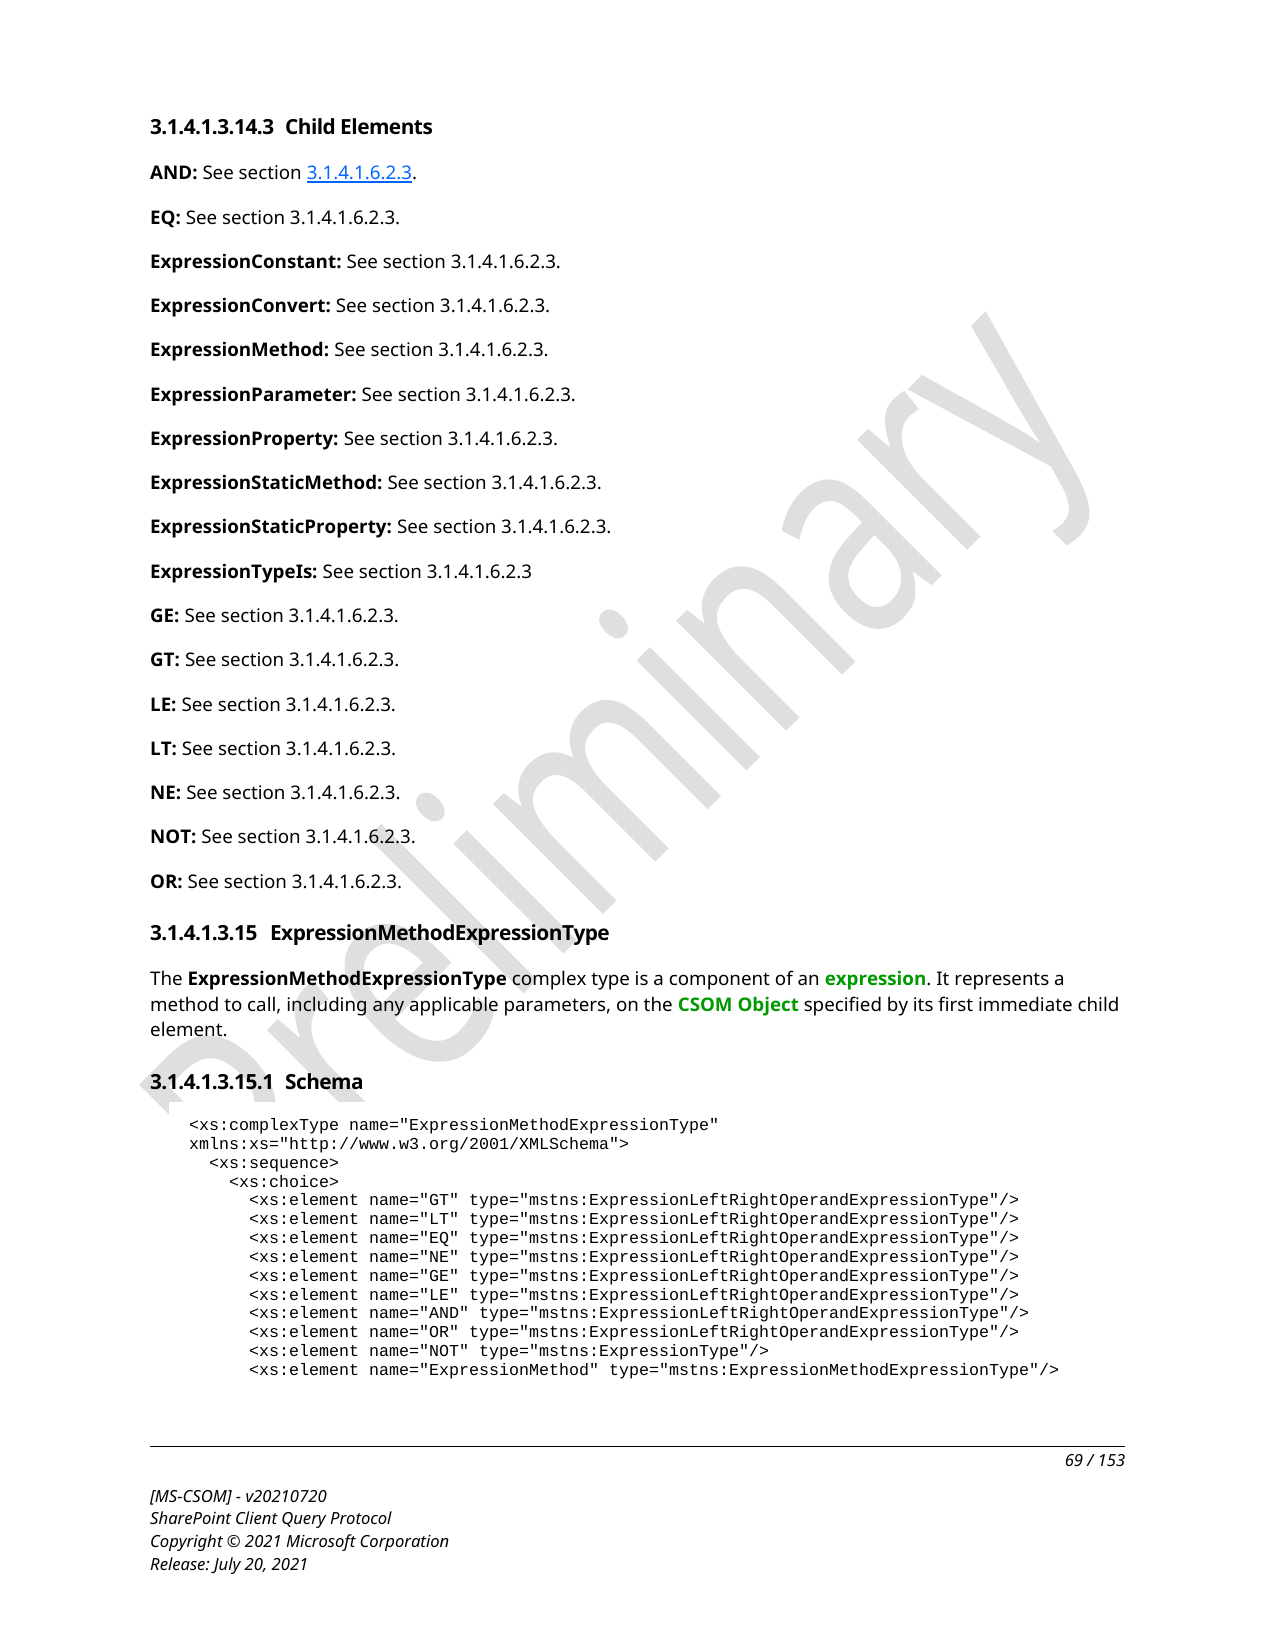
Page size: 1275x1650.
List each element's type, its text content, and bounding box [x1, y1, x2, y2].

text <xs:choice> [175, 1158, 1137, 1177]
text NE: See section 3.1.4.1.6.2.3. [150, 779, 1125, 805]
text ExpressionProperty: See section 3.1.4.1.6.2.3. [150, 425, 1125, 451]
text <xs:element name="LT" type="mstns:ExpressionLeftRightOperandExpressionType"/> [175, 1196, 1137, 1215]
text <xs:element name="GE" type="mstns:ExpressionLeftRightOperandExpressionType"/> [175, 1253, 1137, 1272]
text <xs:element name="AND" type="mstns:ExpressionLeftRightOperandExpressionType"/> [175, 1291, 1137, 1309]
text <xs:element name="OR" type="mstns:ExpressionLeftRightOperandExpressionType"/> [175, 1309, 1137, 1328]
text ExpressionStaticProperty: See section 3.1.4.1.6.2.3. [150, 514, 1125, 539]
text GE: See section 3.1.4.1.6.2.3. [150, 602, 1125, 628]
subtitle Child Elements [150, 112, 1125, 141]
text OR: See section 3.1.4.1.6.2.3. [150, 868, 1125, 893]
text <xs:element name="LE" type="mstns:ExpressionLeftRightOperandExpressionType"/> [175, 1272, 1137, 1291]
text <xs:element name="NE" type="mstns:ExpressionLeftRightOperandExpressionType"/> [175, 1234, 1137, 1253]
text ExpressionTypeIs: See section 3.1.4.1.6.2.3 [150, 558, 1125, 584]
text EQ: See section 3.1.4.1.6.2.3. [150, 204, 1125, 229]
text <xs:sequence> [175, 1140, 1137, 1158]
text ExpressionConvert: See section 3.1.4.1.6.2.3. [150, 292, 1125, 318]
text ExpressionMethod: See section 3.1.4.1.6.2.3. [150, 337, 1125, 362]
subtitle Schema [150, 1067, 1125, 1096]
text AND: See section 3.1.4.1.6.2.3. [150, 160, 1125, 185]
text LT: See section 3.1.4.1.6.2.3. [150, 735, 1125, 761]
text The ExpressionMethodExpressionType complex type is a component of an expression. It represents a method to call, including any applicable parameters, on the CSOM Object specified by its first immediate child element. [150, 966, 1125, 1042]
subtitle ExpressionMethodExpressionType [150, 918, 1125, 947]
text GT: See section 3.1.4.1.6.2.3. [150, 647, 1125, 672]
text <xs:element name="GT" type="mstns:ExpressionLeftRightOperandExpressionType"/> [175, 1177, 1137, 1196]
text <xs:element name="NOT" type="mstns:ExpressionType"/> [175, 1328, 1137, 1347]
text <xs:element name="EQ" type="mstns:ExpressionLeftRightOperandExpressionType"/> [175, 1215, 1137, 1234]
text LE: See section 3.1.4.1.6.2.3. [150, 691, 1125, 716]
text ExpressionStaticMethod: See section 3.1.4.1.6.2.3. [150, 469, 1125, 495]
text <xs:complexType name="ExpressionMethodExpressionType" xmlns:xs="http://www.w3.org/2001/XMLSchema"> [175, 1108, 1137, 1140]
text ExpressionParameter: See section 3.1.4.1.6.2.3. [150, 381, 1125, 407]
text NOT: See section 3.1.4.1.6.2.3. [150, 824, 1125, 849]
text ExpressionConstant: See section 3.1.4.1.6.2.3. [150, 248, 1125, 274]
text <xs:element name="ExpressionMethod" type="mstns:ExpressionMethodExpressionType"/> [175, 1347, 1137, 1391]
